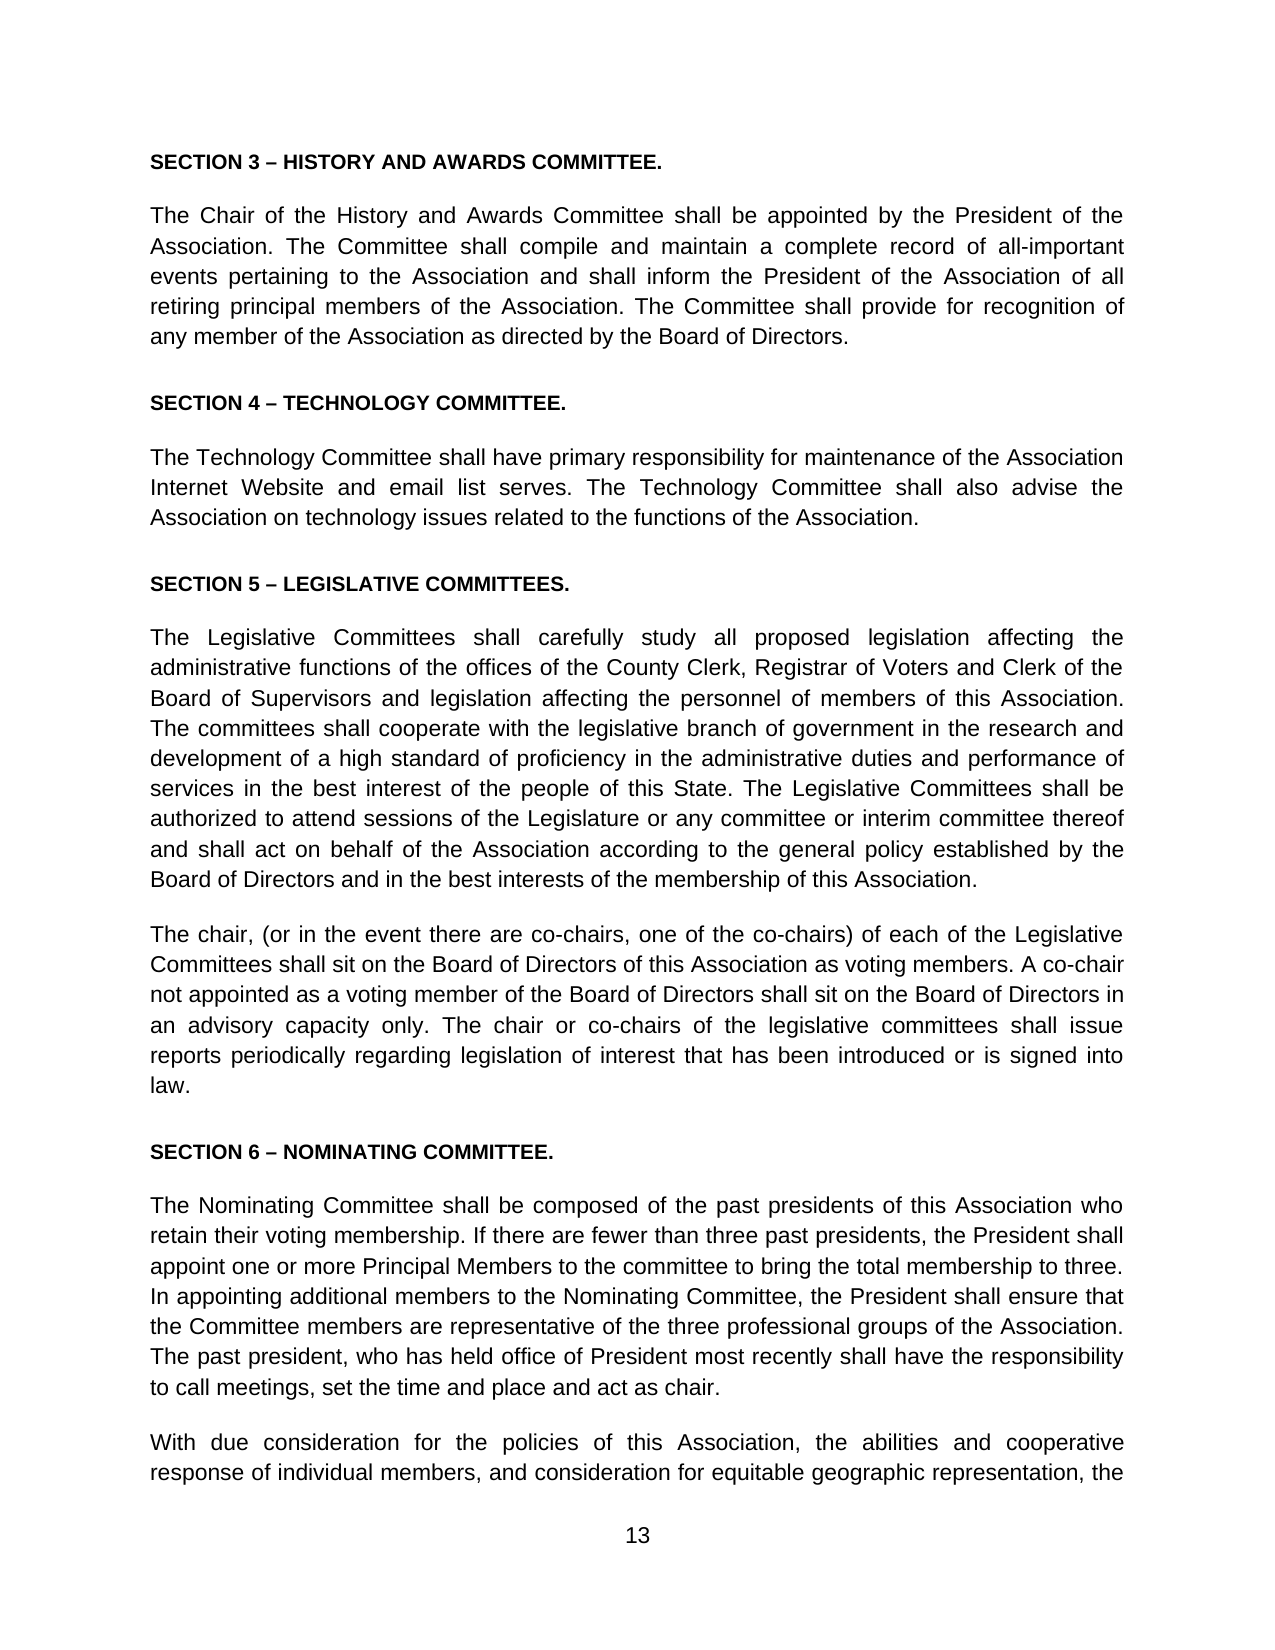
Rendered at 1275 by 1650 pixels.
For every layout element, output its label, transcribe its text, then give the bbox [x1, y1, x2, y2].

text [150, 1429, 1125, 1485]
subtitle SECTION 3 – HISTORY AND AWARDS COMMITTEE. [150, 150, 1125, 174]
text The Technology Committee shall have primary responsibility for maintenance of the Association Internet Website and email list serves. The Technology Committee shall also advise the Association on technology issues related to the functions of the Association. [150, 443, 1125, 530]
text The Chair of the History and Awards Committee shall be appointed by the President of the Association. The Committee shall compile and maintain a complete record of all-important events pertaining to the Association and shall inform the President of the Association of all retiring principal members of the Association. The Committee shall provide for recognition of any member of the Association as directed by the Board of Directors. [150, 202, 1125, 350]
text The Legislative Committees shall carefully study all proposed legislation affecting the administrative functions of the offices of the County Clerk, Registrar of Voters and Clerk of the Board of Supervisors and legislation affecting the personnel of members of this Association. The committees shall cooperate with the legislative branch of government in the research and development of a high standard of proficiency in the administrative duties and performance of services in the best interest of the people of this State. The Legislative Committees shall be authorized to attend sessions of the Legislature or any committee or interim committee thereof and shall act on behalf of the Association according to the general policy established by the Board of Directors and in the best interests of the membership of this Association. [150, 624, 1125, 892]
subtitle SECTION 4 – TECHNOLOGY COMMITTEE. [150, 391, 1125, 415]
subtitle SECTION 6 – NOMINATING COMMITTEE. [150, 1140, 1125, 1164]
text The chair, (or in the event there are co-chairs, one of the co-chairs) of each of the Legislative Committees shall sit on the Board of Directors of this Association as voting members. A co-chair not appointed as a voting member of the Board of Directors shall sit on the Board of Directors in an advisory capacity only. The chair or co-chairs of the legislative committees shall issue reports periodically regarding legislation of interest that has been introduced or is signed into law. [150, 921, 1125, 1098]
subtitle SECTION 5 – LEGISLATIVE COMMITTEES. [150, 572, 1125, 596]
text The Nominating Committee shall be composed of the past presidents of this Association who retain their voting membership. If there are fewer than three past presidents, the President shall appoint one or more Principal Members to the committee to bring the total membership to three. In appointing additional members to the Nominating Committee, the President shall ensure that the Committee members are representative of the three professional groups of the Association. The past president, who has held office of President most recently shall have the responsibility to call meetings, set the time and place and act as chair. [150, 1192, 1125, 1400]
